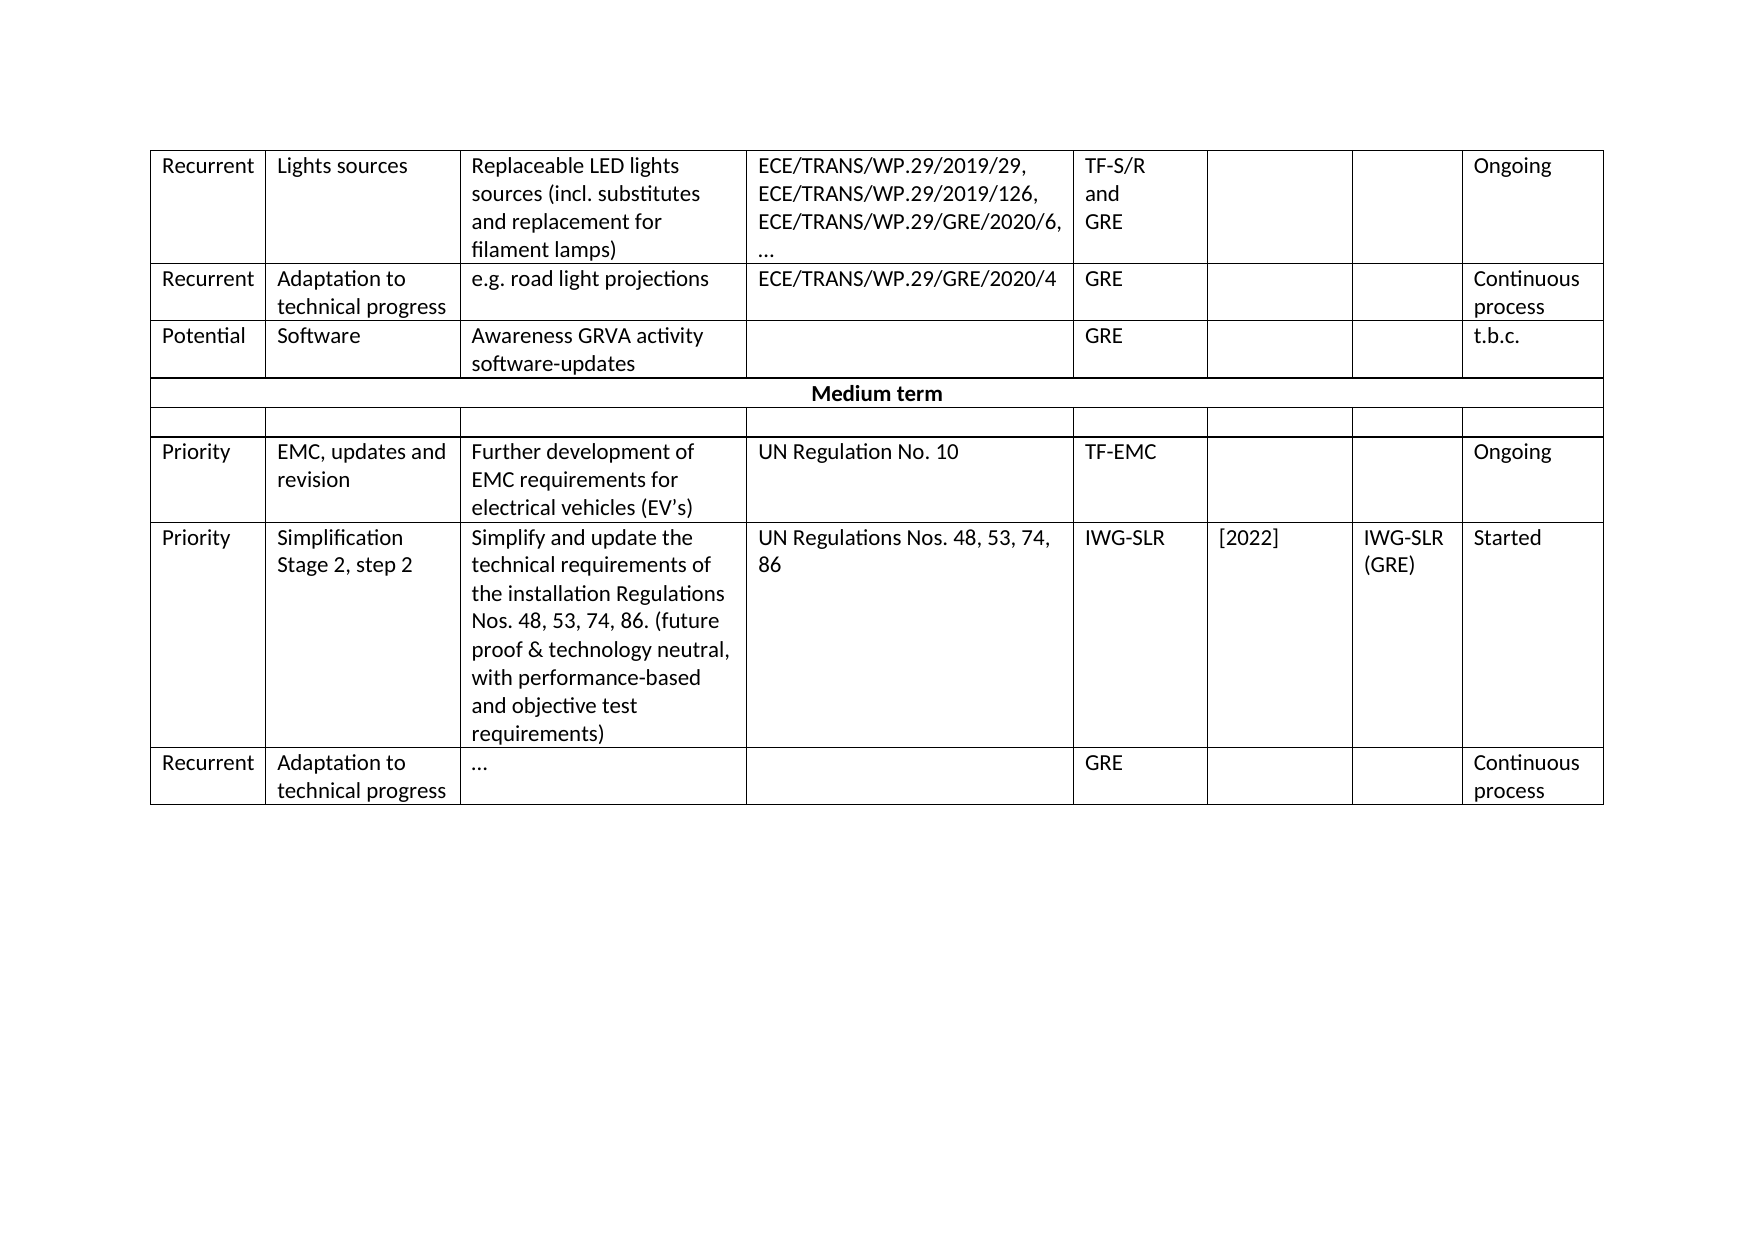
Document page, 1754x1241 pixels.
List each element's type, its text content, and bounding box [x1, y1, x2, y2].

table_cell ECE/TRANS/WP.29/2019/29, ECE/TRANS/WP.29/2019/126, ECE/TRANS/WP.29/GRE/2020/6, … [747, 151, 1073, 263]
table_cell Awareness GRVA activity software-updates [461, 321, 746, 377]
table_cell GRE [1074, 321, 1207, 377]
table_cell Ongoing [1463, 438, 1603, 522]
table_cell [266, 408, 460, 436]
table_cell Medium term [151, 379, 1603, 407]
table_cell UN Regulation No. 10 [747, 438, 1073, 522]
table_cell Software [266, 321, 460, 377]
table_cell [461, 408, 746, 436]
table_cell Replaceable LED lights sources (incl. substitutes and replacement for filament lamps) [461, 151, 746, 263]
table_cell Continuous process [1463, 264, 1603, 320]
table_cell Recurrent [151, 748, 265, 804]
table_cell [2022] [1208, 523, 1352, 747]
table_cell [1353, 748, 1462, 804]
table_cell TF-S/R and GRE [1074, 151, 1207, 263]
table_cell GRE [1074, 264, 1207, 320]
table_cell Simplification Stage 2, step 2 [266, 523, 460, 747]
table_cell [1353, 151, 1462, 263]
table_cell [1208, 748, 1352, 804]
table_cell Recurrent [151, 264, 265, 320]
table_cell TF-EMC [1074, 438, 1207, 522]
table_cell Lights sources [266, 151, 460, 263]
table_cell IWG-SLR [1074, 523, 1207, 747]
table_cell EMC, updates and revision [266, 438, 460, 522]
table_cell t.b.c. [1463, 321, 1603, 377]
table_cell Potential [151, 321, 265, 377]
table_cell UN Regulations Nos. 48, 53, 74, 86 [747, 523, 1073, 747]
table_cell [1353, 438, 1462, 522]
table_cell [747, 321, 1073, 377]
table_cell [747, 748, 1073, 804]
table_cell Recurrent [151, 151, 265, 263]
table_cell [1463, 408, 1603, 436]
table_cell Continuous process [1463, 748, 1603, 804]
table_cell [1208, 321, 1352, 377]
table_cell Adaptation to technical progress [266, 264, 460, 320]
table_cell [1353, 408, 1462, 436]
table_cell [1353, 264, 1462, 320]
table_cell [1353, 321, 1462, 377]
table_cell [1208, 408, 1352, 436]
table_cell Priority [151, 523, 265, 747]
table_cell Adaptation to technical progress [266, 748, 460, 804]
table_cell Started [1463, 523, 1603, 747]
table_cell [1208, 151, 1352, 263]
table_cell Ongoing [1463, 151, 1603, 263]
table_cell [1208, 264, 1352, 320]
table_cell IWG-SLR (GRE) [1353, 523, 1462, 747]
table_cell Further development of EMC requirements for electrical vehicles (EV’s) [461, 438, 746, 522]
table_cell e.g. road light projections [461, 264, 746, 320]
table_cell [1074, 408, 1207, 436]
table_cell ECE/TRANS/WP.29/GRE/2020/4 [747, 264, 1073, 320]
table_cell Priority [151, 438, 265, 522]
table_cell [747, 408, 1073, 436]
table_cell GRE [1074, 748, 1207, 804]
table_cell Simplify and update the technical requirements of the installation Regulations Nos. 48, 53, 74, 86. (future proof & technology neutral, with performance-based and objective test requirements) [461, 523, 746, 747]
table_cell [151, 408, 265, 436]
table_cell … [461, 748, 746, 804]
table_cell [1208, 438, 1352, 522]
